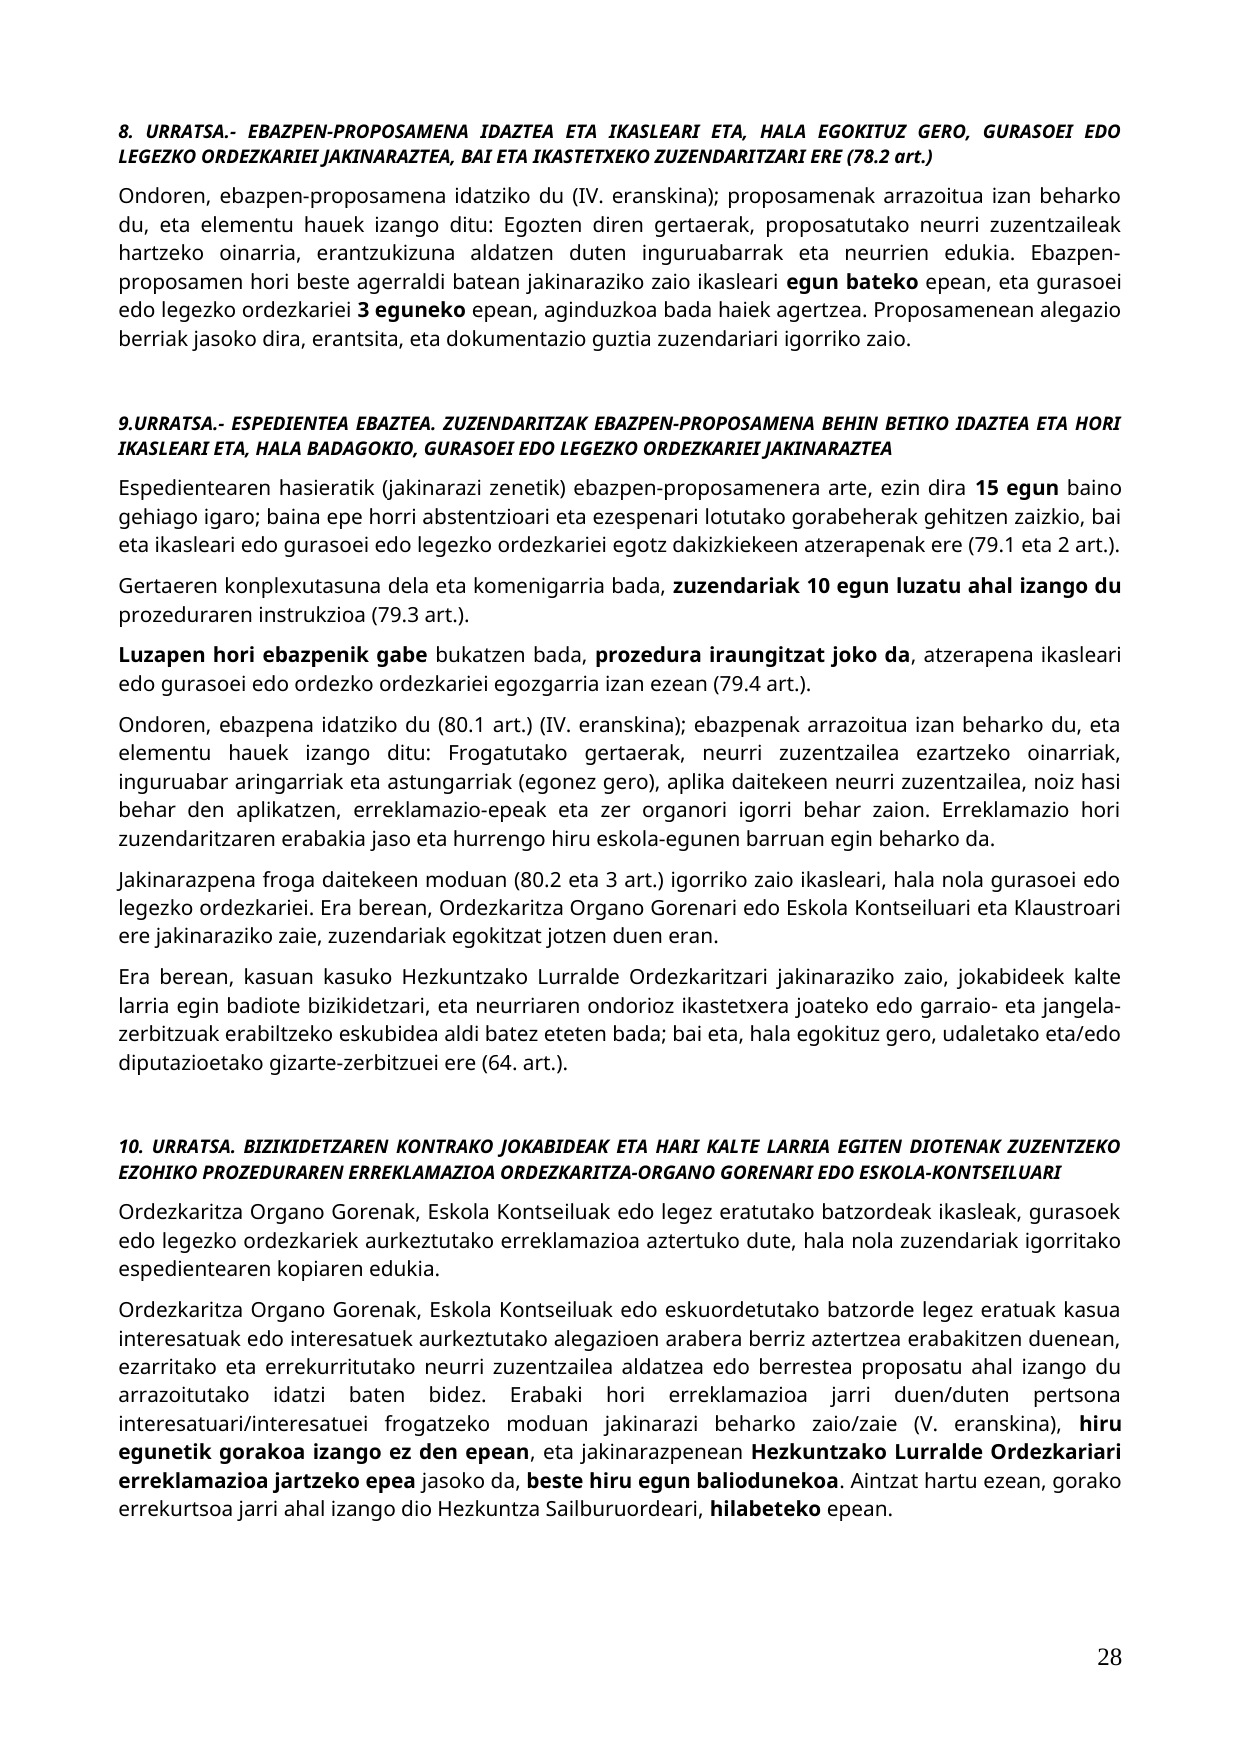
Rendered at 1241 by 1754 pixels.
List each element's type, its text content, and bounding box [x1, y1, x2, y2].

text Jakinarazpena froga daitekeen moduan (80.2 eta 3 art.) igorriko zaio ikasleari, hala nola gurasoei edo legezko ordezkariei. Era berean, Ordezkaritza Organo Gorenari edo Eskola Kontseiluari eta Klaustroari ere jakinaraziko zaie, zuzendariak egokitzat jotzen duen eran. [118, 865, 1122, 950]
text Ondoren, ebazpena idatziko du (80.1 art.) (IV. eranskina); ebazpenak arrazoitua izan beharko du, eta elementu hauek izango ditu: Frogatutako gertaerak, neurri zuzentzailea ezartzeko oinarriak, inguruabar aringarriak eta astungarriak (egonez gero), aplika daitekeen neurri zuzentzailea, noiz hasi behar den aplikatzen, erreklamazio-epeak eta zer organori igorri behar zaion. Erreklamazio hori zuzendaritzaren erabakia jaso eta hurrengo hiru eskola-egunen barruan egin beharko da. [118, 710, 1122, 852]
text Ondoren, ebazpen-proposamena idatziko du (IV. eranskina); proposamenak arrazoitua izan beharko du, eta elementu hauek izango ditu: Egozten diren gertaerak, proposatutako neurri zuzentzaileak hartzeko oinarria, erantzukizuna aldatzen duten inguruabarrak eta neurrien edukia. Ebazpen-proposamen hori beste agerraldi batean jakinaraziko zaio ikasleari egun bateko epean, eta gurasoei edo legezko ordezkariei 3 eguneko epean, aginduzkoa bada haiek agertzea. Proposamenean alegazio berriak jasoko dira, erantsita, eta dokumentazio guztia zuzendariari igorriko zaio. [118, 182, 1122, 352]
text Ordezkaritza Organo Gorenak, Eskola Kontseiluak edo eskuordetutako batzorde legez eratuak kasua interesatuak edo interesatuek aurkeztutako alegazioen arabera berriz aztertzea erabakitzen duenean, ezarritako eta errekurritutako neurri zuzentzailea aldatzea edo berrestea proposatu ahal izango du arrazoitutako idatzi baten bidez. Erabaki hori erreklamazioa jarri duen/duten pertsona interesatuari/interesatuei frogatzeko moduan jakinarazi beharko zaio/zaie (V. eranskina), hiru egunetik gorakoa izango ez den epean, eta jakinarazpenean Hezkuntzako Lurralde Ordezkariari erreklamazioa jartzeko epea jasoko da, beste hiru egun baliodunekoa. Aintzat hartu ezean, gorako errekurtsoa jarri ahal izango dio Hezkuntza Sailburuordeari, hilabeteko epean. [118, 1295, 1122, 1523]
text Luzapen hori ebazpenik gabe bukatzen bada, prozedura iraungitzat joko da, atzerapena ikasleari edo gurasoei edo ordezko ordezkariei egozgarria izan ezean (79.4 art.). [118, 641, 1122, 697]
text Espedientearen hasieratik (jakinarazi zenetik) ebazpen-proposamenera arte, ezin dira 15 egun baino gehiago igaro; baina epe horri abstentzioari eta ezespenari lotutako gorabeherak gehitzen zaizkio, bai eta ikasleari edo gurasoei edo legezko ordezkariei egotz dakizkiekeen atzerapenak ere (79.1 eta 2 art.). [118, 473, 1122, 559]
text Era berean, kasuan kasuko Hezkuntzako Lurralde Ordezkaritzari jakinaraziko zaio, jokabideek kalte larria egin badiote bizikidetzari, eta neurriaren ondorioz ikastetxera joateko edo garraio- eta jangela-zerbitzuak erabiltzeko eskubidea aldi batez eteten bada; bai eta, hala egokituz gero, udaletako eta/edo diputazioetako gizarte-zerbitzuei ere (64. art.). [118, 962, 1122, 1076]
subtitle 10. URRATSA. BIZIKIDETZAREN KONTRAKO JOKABIDEAK ETA HARI KALTE LARRIA EGITEN DIOTENAK ZUZENTZEKO EZOHIKO PROZEDURAREN ERREKLAMAZIOA ORDEZKARITZA-ORGANO GORENARI EDO ESKOLA-KONTSEILUARI [118, 1134, 1122, 1185]
text Ordezkaritza Organo Gorenak, Eskola Kontseiluak edo legez eratutako batzordeak ikasleak, gurasoek edo legezko ordezkariek aurkeztutako erreklamazioa aztertuko dute, hala nola zuzendariak igorritako espedientearen kopiaren edukia. [118, 1197, 1122, 1283]
subtitle 8. URRATSA.- EBAZPEN-PROPOSAMENA IDAZTEA ETA IKASLEARI ETA, HALA EGOKITUZ GERO, GURASOEI EDO LEGEZKO ORDEZKARIEI JAKINARAZTEA, BAI ETA IKASTETXEKO ZUZENDARITZARI ERE (78.2 art.) [118, 118, 1122, 169]
text Gertaeren konplexutasuna dela eta komenigarria bada, zuzendariak 10 egun luzatu ahal izango du prozeduraren instrukzioa (79.3 art.). [118, 571, 1122, 628]
subtitle 9.URRATSA.- ESPEDIENTEA EBAZTEA. ZUZENDARITZAK EBAZPEN-PROPOSAMENA BEHIN BETIKO IDAZTEA ETA HORI IKASLEARI ETA, HALA BADAGOKIO, GURASOEI EDO LEGEZKO ORDEZKARIEI JAKINARAZTEA [118, 410, 1122, 461]
